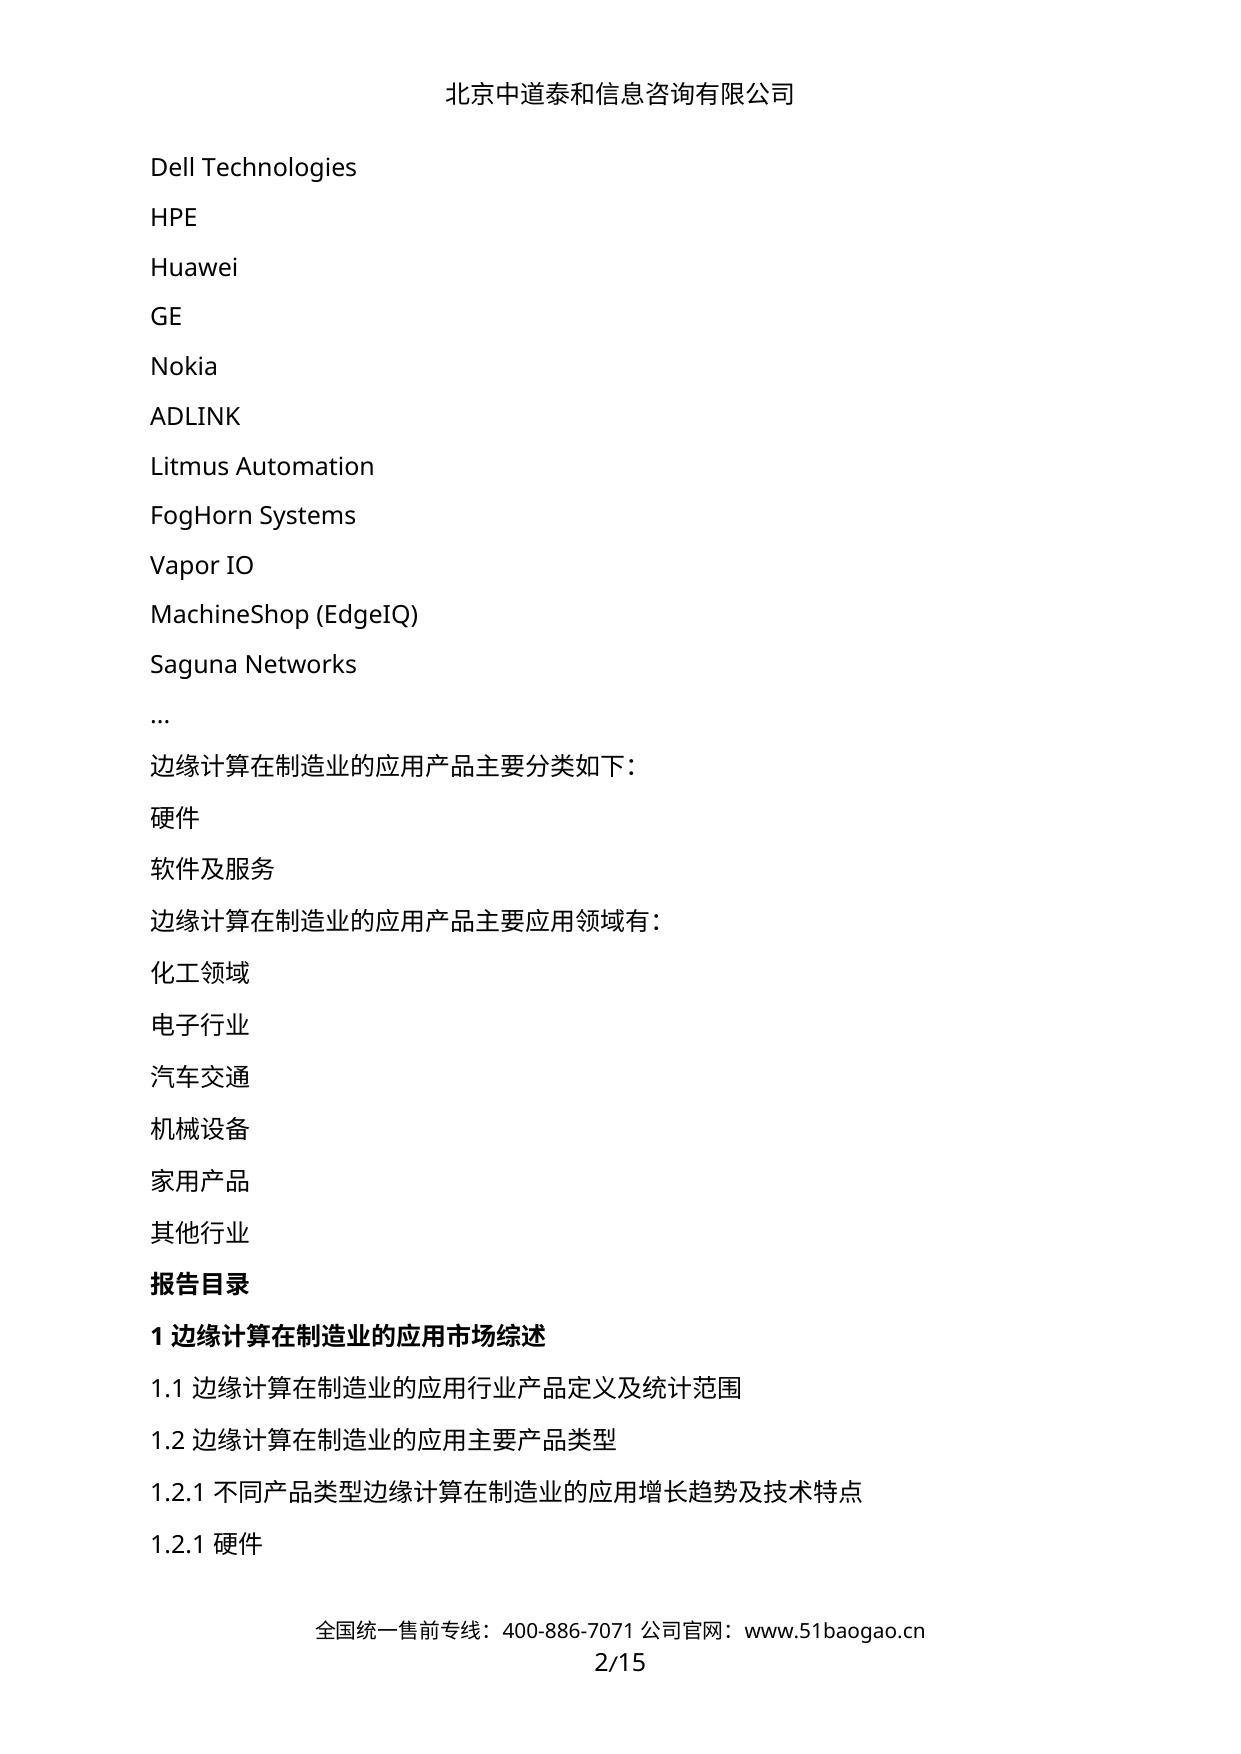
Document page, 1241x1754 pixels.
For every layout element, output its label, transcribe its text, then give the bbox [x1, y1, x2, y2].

text Dell Technologies [150, 150, 1090, 184]
text 1.1 边缘计算在制造业的应用行业产品定义及统计范围 [150, 1369, 1090, 1405]
text 报告目录 [150, 1265, 1090, 1301]
text 1 边缘计算在制造业的应用市场综述 [150, 1317, 1090, 1353]
text 1.2 边缘计算在制造业的应用主要产品类型 [150, 1421, 1090, 1457]
text 化工领域 [150, 954, 1090, 990]
text GE [150, 299, 1090, 333]
text 家用产品 [150, 1161, 1090, 1197]
text Huawei [150, 249, 1090, 283]
text MachineShop (EdgeIQ) [150, 597, 1090, 631]
text FogHorn Systems [150, 498, 1090, 532]
text 1.2.1 不同产品类型边缘计算在制造业的应用增长趋势及技术特点 [150, 1472, 1090, 1509]
text Vapor IO [150, 547, 1090, 582]
text 1.2.1 硬件 [150, 1524, 1090, 1561]
text ADLINK [150, 398, 1090, 432]
text 汽车交通 [150, 1057, 1090, 1094]
text HPE [150, 200, 1090, 234]
text 硬件 [150, 798, 1090, 834]
text 边缘计算在制造业的应用产品主要分类如下： [150, 746, 1090, 782]
text Litmus Automation [150, 448, 1090, 482]
text Nokia [150, 349, 1090, 383]
text 边缘计算在制造业的应用产品主要应用领域有： [150, 902, 1090, 938]
text 机械设备 [150, 1109, 1090, 1146]
text 其他行业 [150, 1213, 1090, 1249]
text 软件及服务 [150, 850, 1090, 886]
text ... [150, 697, 1090, 731]
text Saguna Networks [150, 647, 1090, 681]
text 电子行业 [150, 1006, 1090, 1042]
